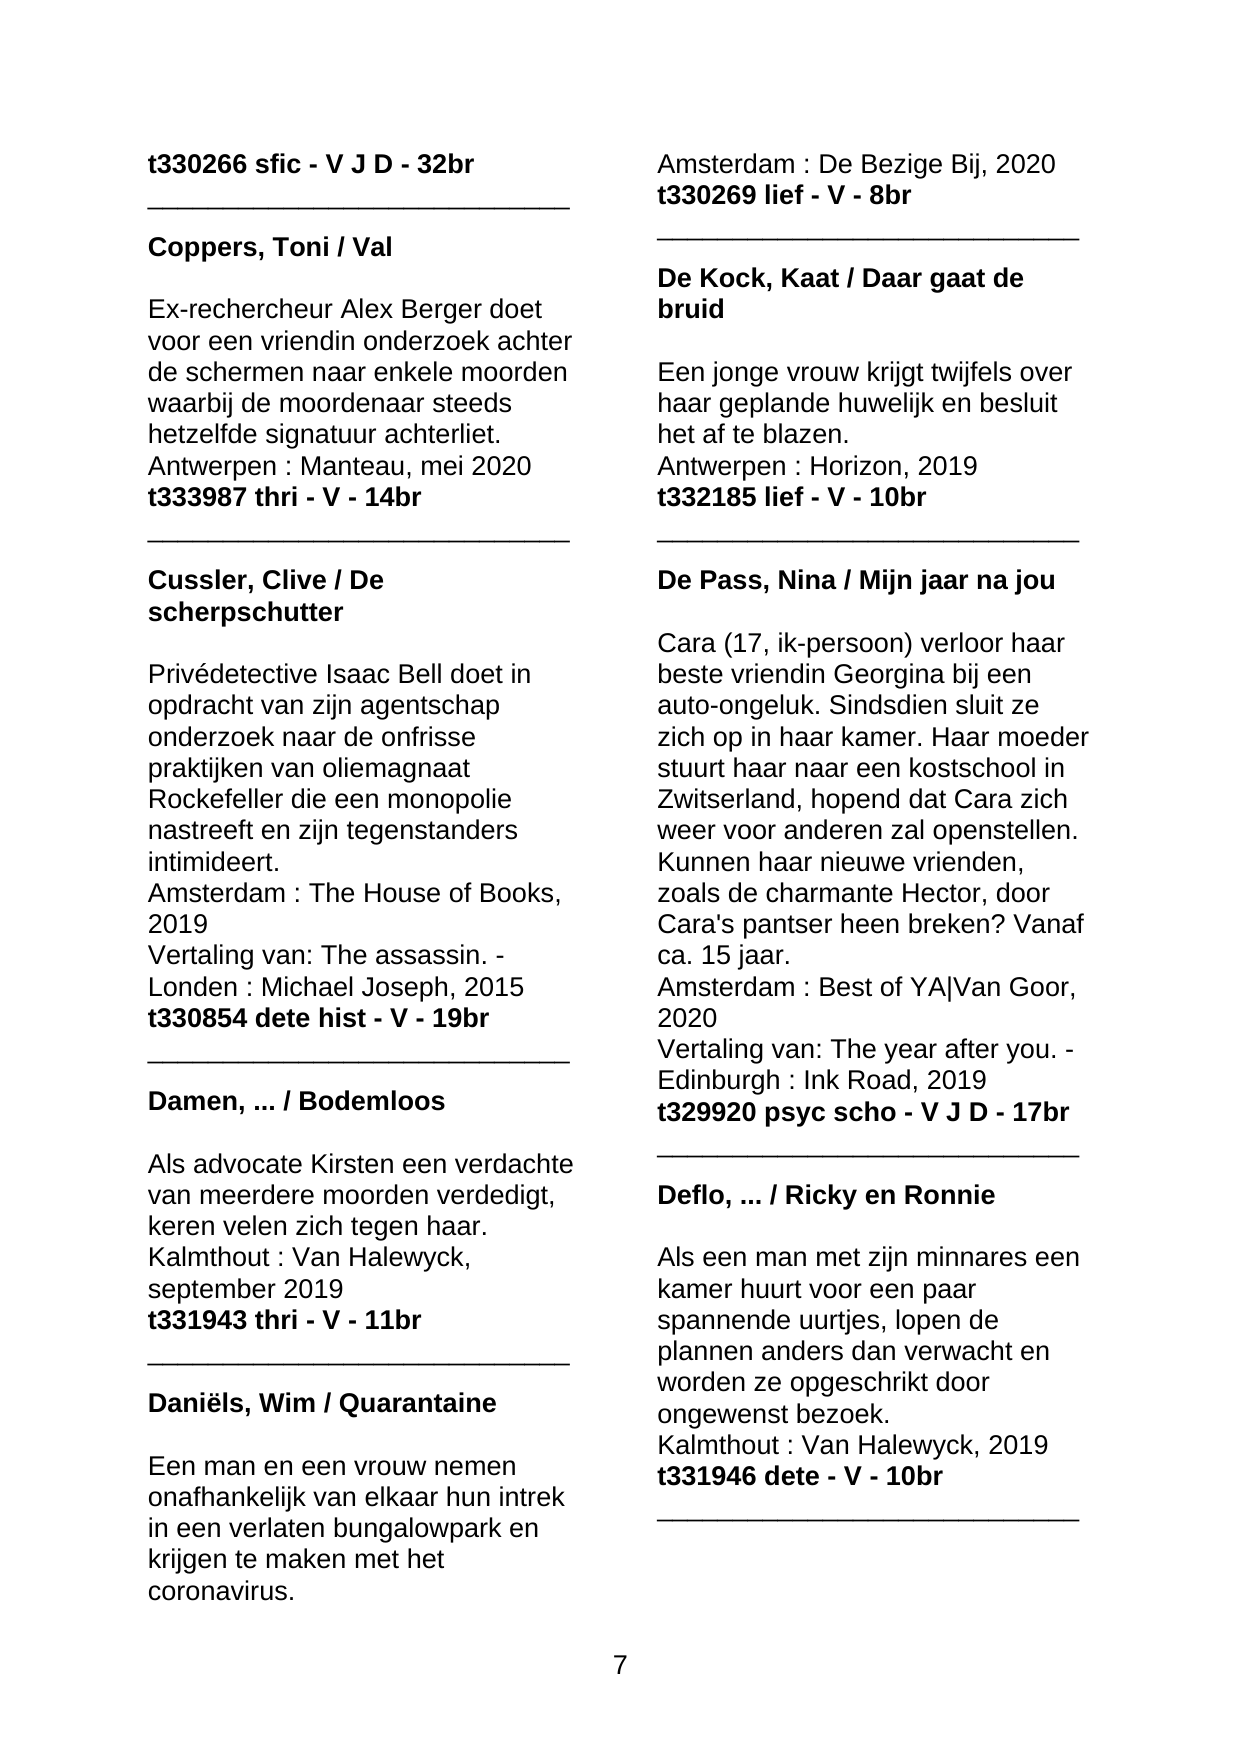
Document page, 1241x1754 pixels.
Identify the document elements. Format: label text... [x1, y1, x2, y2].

text Cara (17, ik-persoon) verloor haar beste vriendin Georgina bij een auto-ongeluk. Sindsdien sluit ze zich op in haar kamer. Haar moeder stuurt haar naar een kostschool in Zwitserland, hopend dat Cara zich weer voor anderen zal openstellen. Kunnen haar nieuwe vrienden, zoals de charmante Hector, door Cara's pantser heen breken? Vanaf ca. 15 jaar. Amsterdam : Best of YA|Van Goor, 2020 Vertaling van: The year after you. - Edinburgh : Ink Road, 2019 t329920 psyc scho - V J D - 17br ____________________________ [657, 596, 1093, 1158]
text Ex-rechercheur Alex Berger doet voor een vriendin onderzoek achter de schermen naar enkele moorden waarbij de moordenaar steeds hetzelfde signatuur achterliet. Antwerpen : Manteau, mei 2020 t333987 thri - V - 14br ____________________________ [148, 262, 583, 543]
text Privédetective Isaac Bell doet in opdracht van zijn agentschap onderzoek naar de onfrisse praktijken van oliemagnaat Rockefeller die een monopolie nastreeft en zijn tegenstanders intimideert. Amsterdam : The House of Books, 2019 Vertaling van: The assassin. - Londen : Michael Joseph, 2015 t330854 dete hist - V - 19br ____________________________ [148, 627, 583, 1064]
text Een man en een vrouw nemen onafhankelijk van elkaar hun intrek in een verlaten bungalowpark en krijgen te maken met het coronavirus. Amsterdam : De Bezige Bij, 2020 t330269 lief - V - 8br ____________________________ [657, 148, 1093, 241]
subtitle Cussler, Clive / De scherpschutter [148, 564, 583, 627]
subtitle Daniëls, Wim / Quarantaine [148, 1387, 583, 1418]
subtitle Coppers, Toni / Val [148, 231, 583, 262]
text Een man en een vrouw nemen onafhankelijk van elkaar hun intrek in een verlaten bungalowpark en krijgen te maken met het coronavirus. Amsterdam : De Bezige Bij, 2020 t330269 lief - V - 8br ____________________________ [148, 1418, 583, 1606]
subtitle Damen, ... / Bodemloos [148, 1085, 583, 1116]
subtitle Deflo, ... / Ricky en Ronnie [657, 1179, 1093, 1210]
text Een jonge vrouw krijgt twijfels over haar geplande huwelijk en besluit het af te blazen. Antwerpen : Horizon, 2019 t332185 lief - V - 10br ____________________________ [657, 325, 1093, 543]
text Als een man met zijn minnares een kamer huurt voor een paar spannende uurtjes, lopen de plannen anders dan verwacht en worden ze opgeschrikt door ongewenst bezoek. Kalmthout : Van Halewyck, 2019 t331946 dete - V - 10br ____________________________ [657, 1210, 1093, 1523]
text Als advocate Kirsten een verdachte van meerdere moorden verdedigt, keren velen zich tegen haar. Kalmthout : Van Halewyck, september 2019 t331943 thri - V - 11br ____________________________ [148, 1116, 583, 1366]
subtitle De Pass, Nina / Mijn jaar na jou [657, 564, 1093, 596]
subtitle De Kock, Kaat / Daar gaat de bruid [657, 262, 1093, 325]
